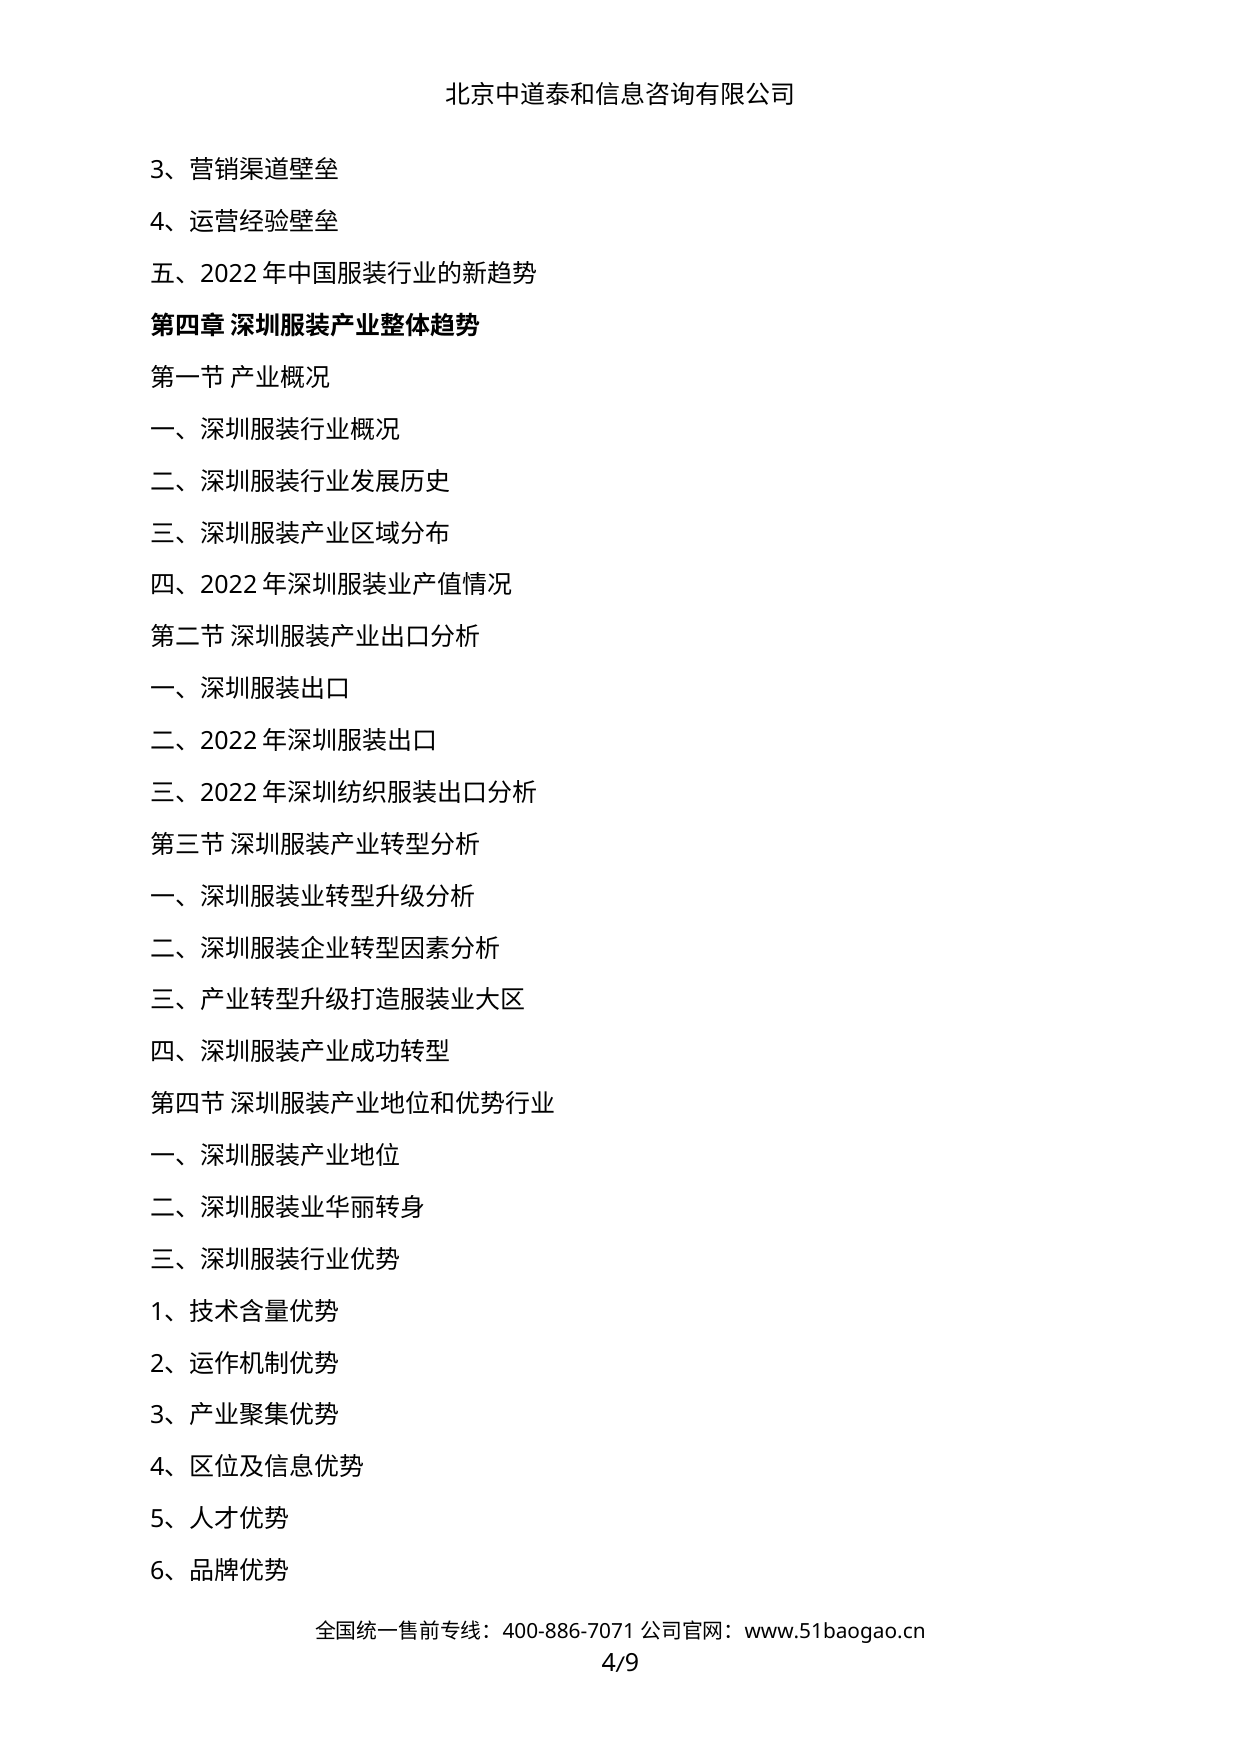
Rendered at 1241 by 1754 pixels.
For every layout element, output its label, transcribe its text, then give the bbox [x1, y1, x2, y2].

text 二、深圳服装行业发展历史 [150, 461, 1090, 497]
text 三、产业转型升级打造服装业大区 [150, 980, 1090, 1016]
text 1、技术含量优势 [150, 1291, 1090, 1327]
text 三、2022年深圳纺织服装出口分析 [150, 772, 1090, 809]
text 五、2022年中国服装行业的新趋势 [150, 254, 1090, 290]
text 第四章 深圳服装产业整体趋势 [150, 306, 1090, 342]
text 二、2022年深圳服装出口 [150, 721, 1090, 757]
text 第三节 深圳服装产业转型分析 [150, 824, 1090, 861]
text 第二节 深圳服装产业出口分析 [150, 617, 1090, 653]
text 三、深圳服装行业优势 [150, 1239, 1090, 1276]
text 一、深圳服装出口 [150, 669, 1090, 705]
text 第一节 产业概况 [150, 357, 1090, 394]
text 6、品牌优势 [150, 1551, 1090, 1587]
text 四、深圳服装产业成功转型 [150, 1032, 1090, 1068]
text 四、2022年深圳服装业产值情况 [150, 565, 1090, 601]
text 二、深圳服装企业转型因素分析 [150, 928, 1090, 964]
text 一、深圳服装业转型升级分析 [150, 876, 1090, 912]
text 三、深圳服装产业区域分布 [150, 513, 1090, 549]
text 5、人才优势 [150, 1499, 1090, 1535]
text 2、运作机制优势 [150, 1343, 1090, 1379]
text 4、运营经验壁垒 [150, 202, 1090, 238]
text 一、深圳服装产业地位 [150, 1136, 1090, 1172]
text 二、深圳服装业华丽转身 [150, 1187, 1090, 1224]
text 4、区位及信息优势 [150, 1447, 1090, 1483]
text 3、营销渠道壁垒 [150, 150, 1090, 186]
text 一、深圳服装行业概况 [150, 409, 1090, 446]
text 第四节 深圳服装产业地位和优势行业 [150, 1084, 1090, 1120]
text 3、产业聚集优势 [150, 1395, 1090, 1431]
